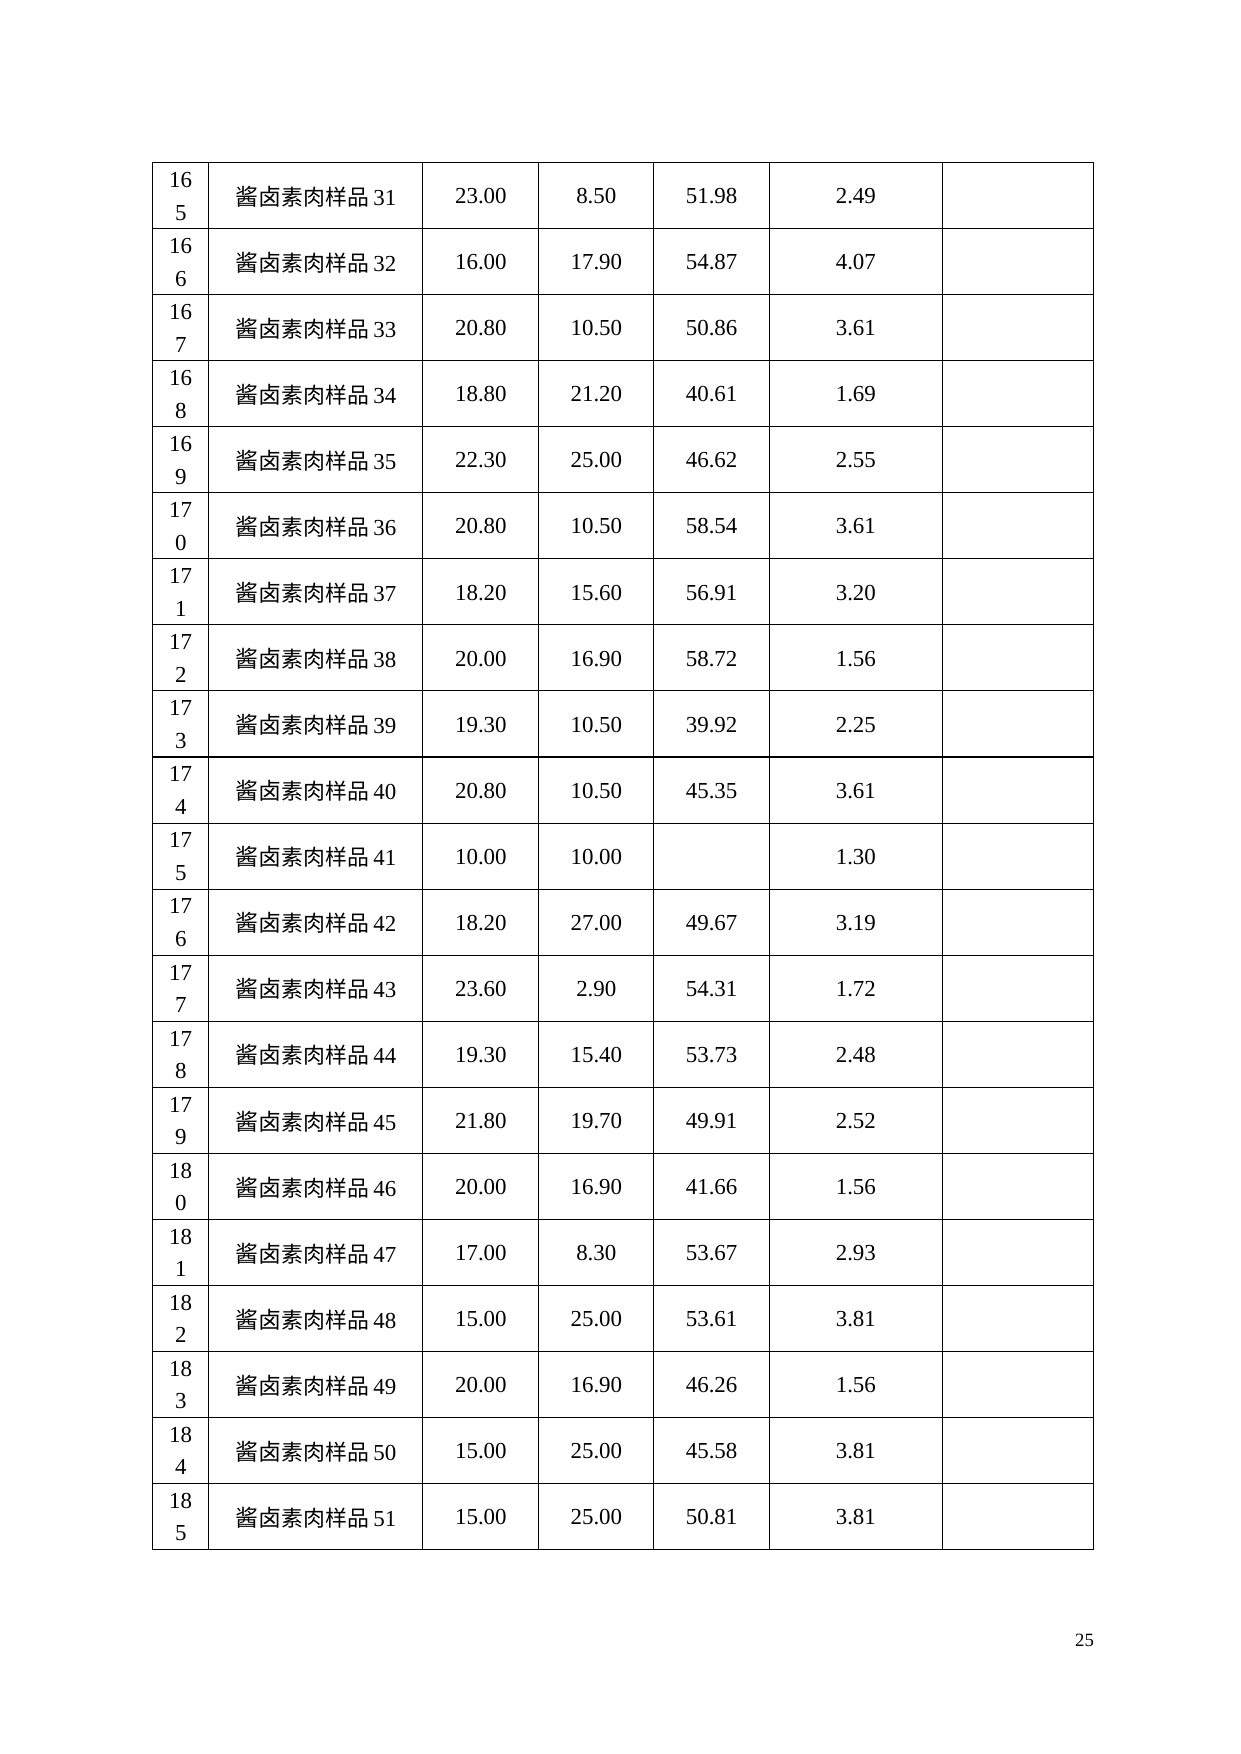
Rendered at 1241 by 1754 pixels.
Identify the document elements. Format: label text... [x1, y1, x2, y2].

table_cell 10.00 [539, 824, 653, 888]
table_cell [943, 427, 1093, 492]
table_cell 49.91 [654, 1088, 769, 1153]
table_cell 25.00 [539, 1286, 653, 1351]
table_cell 168 [153, 361, 208, 426]
table_cell [943, 956, 1093, 1021]
table_cell 181 [153, 1220, 208, 1285]
table_cell 177 [153, 956, 208, 1021]
table_cell 酱卤素肉样品42 [209, 890, 422, 954]
table_cell 15.00 [423, 1418, 538, 1483]
table_cell 酱卤素肉样品31 [209, 163, 422, 228]
table_cell 53.73 [654, 1022, 769, 1087]
table_cell 1.56 [770, 1154, 942, 1219]
table_cell 183 [153, 1352, 208, 1417]
table_cell 184 [153, 1418, 208, 1483]
table_cell 4.07 [770, 229, 942, 294]
table_cell 酱卤素肉样品44 [209, 1022, 422, 1087]
table_cell 25.00 [539, 1484, 653, 1549]
table_cell 21.80 [423, 1088, 538, 1153]
table_cell 3.19 [770, 890, 942, 954]
table_cell [943, 361, 1093, 426]
table_cell 10.50 [539, 295, 653, 360]
table_cell 酱卤素肉样品35 [209, 427, 422, 492]
table_cell 10.50 [539, 493, 653, 558]
table_cell [943, 295, 1093, 360]
table_cell 酱卤素肉样品36 [209, 493, 422, 558]
table_cell 酱卤素肉样品46 [209, 1154, 422, 1219]
table_cell 17.00 [423, 1220, 538, 1285]
table_cell 179 [153, 1088, 208, 1153]
table_cell 酱卤素肉样品50 [209, 1418, 422, 1483]
table_cell [943, 229, 1093, 294]
table_cell 54.87 [654, 229, 769, 294]
table_cell 49.67 [654, 890, 769, 954]
table_cell 10.50 [539, 691, 653, 756]
table_cell [943, 824, 1093, 888]
table_cell 酱卤素肉样品40 [209, 758, 422, 822]
table_cell [943, 1022, 1093, 1087]
table_cell 20.00 [423, 1352, 538, 1417]
table_cell 2.49 [770, 163, 942, 228]
table_cell 21.20 [539, 361, 653, 426]
table_cell 酱卤素肉样品32 [209, 229, 422, 294]
table_cell 45.58 [654, 1418, 769, 1483]
table_cell [943, 493, 1093, 558]
table_cell 18.20 [423, 559, 538, 624]
table_cell 3.61 [770, 493, 942, 558]
table_cell 3.81 [770, 1418, 942, 1483]
table_cell [943, 1418, 1093, 1483]
table_cell [943, 163, 1093, 228]
table_cell 39.92 [654, 691, 769, 756]
table_cell 20.80 [423, 295, 538, 360]
table_cell 15.00 [423, 1286, 538, 1351]
table_cell 8.50 [539, 163, 653, 228]
table_cell 酱卤素肉样品51 [209, 1484, 422, 1549]
table_cell 23.60 [423, 956, 538, 1021]
table_cell 172 [153, 625, 208, 690]
table_cell 10.00 [423, 824, 538, 888]
table_cell 酱卤素肉样品38 [209, 625, 422, 690]
table_cell 3.20 [770, 559, 942, 624]
table_cell 酱卤素肉样品41 [209, 824, 422, 888]
table_cell 酱卤素肉样品34 [209, 361, 422, 426]
table_cell 23.00 [423, 163, 538, 228]
table_cell [943, 625, 1093, 690]
table_cell 17.90 [539, 229, 653, 294]
table_cell 1.56 [770, 1352, 942, 1417]
table_cell 1.56 [770, 625, 942, 690]
table_cell [654, 824, 769, 888]
table_cell 20.00 [423, 625, 538, 690]
table_cell 酱卤素肉样品48 [209, 1286, 422, 1351]
table_cell 2.90 [539, 956, 653, 1021]
table_cell 18.20 [423, 890, 538, 954]
table_cell 19.70 [539, 1088, 653, 1153]
table_cell 3.61 [770, 758, 942, 822]
table_cell 15.40 [539, 1022, 653, 1087]
table_cell 173 [153, 691, 208, 756]
table_cell [943, 1088, 1093, 1153]
table_cell 45.35 [654, 758, 769, 822]
table_cell 3.81 [770, 1484, 942, 1549]
table_cell 178 [153, 1022, 208, 1087]
table_cell 20.80 [423, 758, 538, 822]
table_cell 8.30 [539, 1220, 653, 1285]
table_cell 50.81 [654, 1484, 769, 1549]
table_cell [943, 1484, 1093, 1549]
table_cell 176 [153, 890, 208, 954]
table_cell 3.61 [770, 295, 942, 360]
table_cell 50.86 [654, 295, 769, 360]
table_cell 19.30 [423, 1022, 538, 1087]
table_cell 165 [153, 163, 208, 228]
table_cell [943, 1286, 1093, 1351]
table_cell 25.00 [539, 427, 653, 492]
table_cell [943, 1220, 1093, 1285]
table_cell 酱卤素肉样品45 [209, 1088, 422, 1153]
table_cell 185 [153, 1484, 208, 1549]
table_cell 酱卤素肉样品47 [209, 1220, 422, 1285]
table_cell 酱卤素肉样品49 [209, 1352, 422, 1417]
table_cell 171 [153, 559, 208, 624]
table_cell [943, 1154, 1093, 1219]
table_cell 169 [153, 427, 208, 492]
table_cell 46.26 [654, 1352, 769, 1417]
table_cell 51.98 [654, 163, 769, 228]
table_cell 58.72 [654, 625, 769, 690]
table_cell 175 [153, 824, 208, 888]
table_cell 2.55 [770, 427, 942, 492]
table_cell 19.30 [423, 691, 538, 756]
table_cell 167 [153, 295, 208, 360]
table_cell 16.90 [539, 1352, 653, 1417]
table_cell [943, 890, 1093, 954]
table_cell 40.61 [654, 361, 769, 426]
table_cell 酱卤素肉样品39 [209, 691, 422, 756]
table_cell 2.48 [770, 1022, 942, 1087]
table_cell 174 [153, 758, 208, 822]
table_cell 15.00 [423, 1484, 538, 1549]
table_cell 180 [153, 1154, 208, 1219]
table_cell 16.90 [539, 625, 653, 690]
table_cell 酱卤素肉样品33 [209, 295, 422, 360]
table_cell 22.30 [423, 427, 538, 492]
table_cell 20.00 [423, 1154, 538, 1219]
table_cell 170 [153, 493, 208, 558]
table_cell 1.72 [770, 956, 942, 1021]
table_cell 2.52 [770, 1088, 942, 1153]
table_cell 酱卤素肉样品37 [209, 559, 422, 624]
table_cell 16.90 [539, 1154, 653, 1219]
table_cell 3.81 [770, 1286, 942, 1351]
table_cell 2.93 [770, 1220, 942, 1285]
table_cell 166 [153, 229, 208, 294]
table_cell 53.61 [654, 1286, 769, 1351]
table_cell 54.31 [654, 956, 769, 1021]
table_cell 酱卤素肉样品43 [209, 956, 422, 1021]
table_cell 41.66 [654, 1154, 769, 1219]
table_cell 16.00 [423, 229, 538, 294]
table_cell 15.60 [539, 559, 653, 624]
table_cell 18.80 [423, 361, 538, 426]
table_cell 2.25 [770, 691, 942, 756]
table_cell [943, 1352, 1093, 1417]
table_cell 20.80 [423, 493, 538, 558]
table_cell 56.91 [654, 559, 769, 624]
table_cell 46.62 [654, 427, 769, 492]
table_cell 10.50 [539, 758, 653, 822]
table_cell 58.54 [654, 493, 769, 558]
table_cell 1.30 [770, 824, 942, 888]
table_cell 27.00 [539, 890, 653, 954]
table_cell 53.67 [654, 1220, 769, 1285]
table_cell [943, 559, 1093, 624]
table_cell 182 [153, 1286, 208, 1351]
table_cell [943, 758, 1093, 822]
table_cell 1.69 [770, 361, 942, 426]
table_cell [943, 691, 1093, 756]
table_cell 25.00 [539, 1418, 653, 1483]
